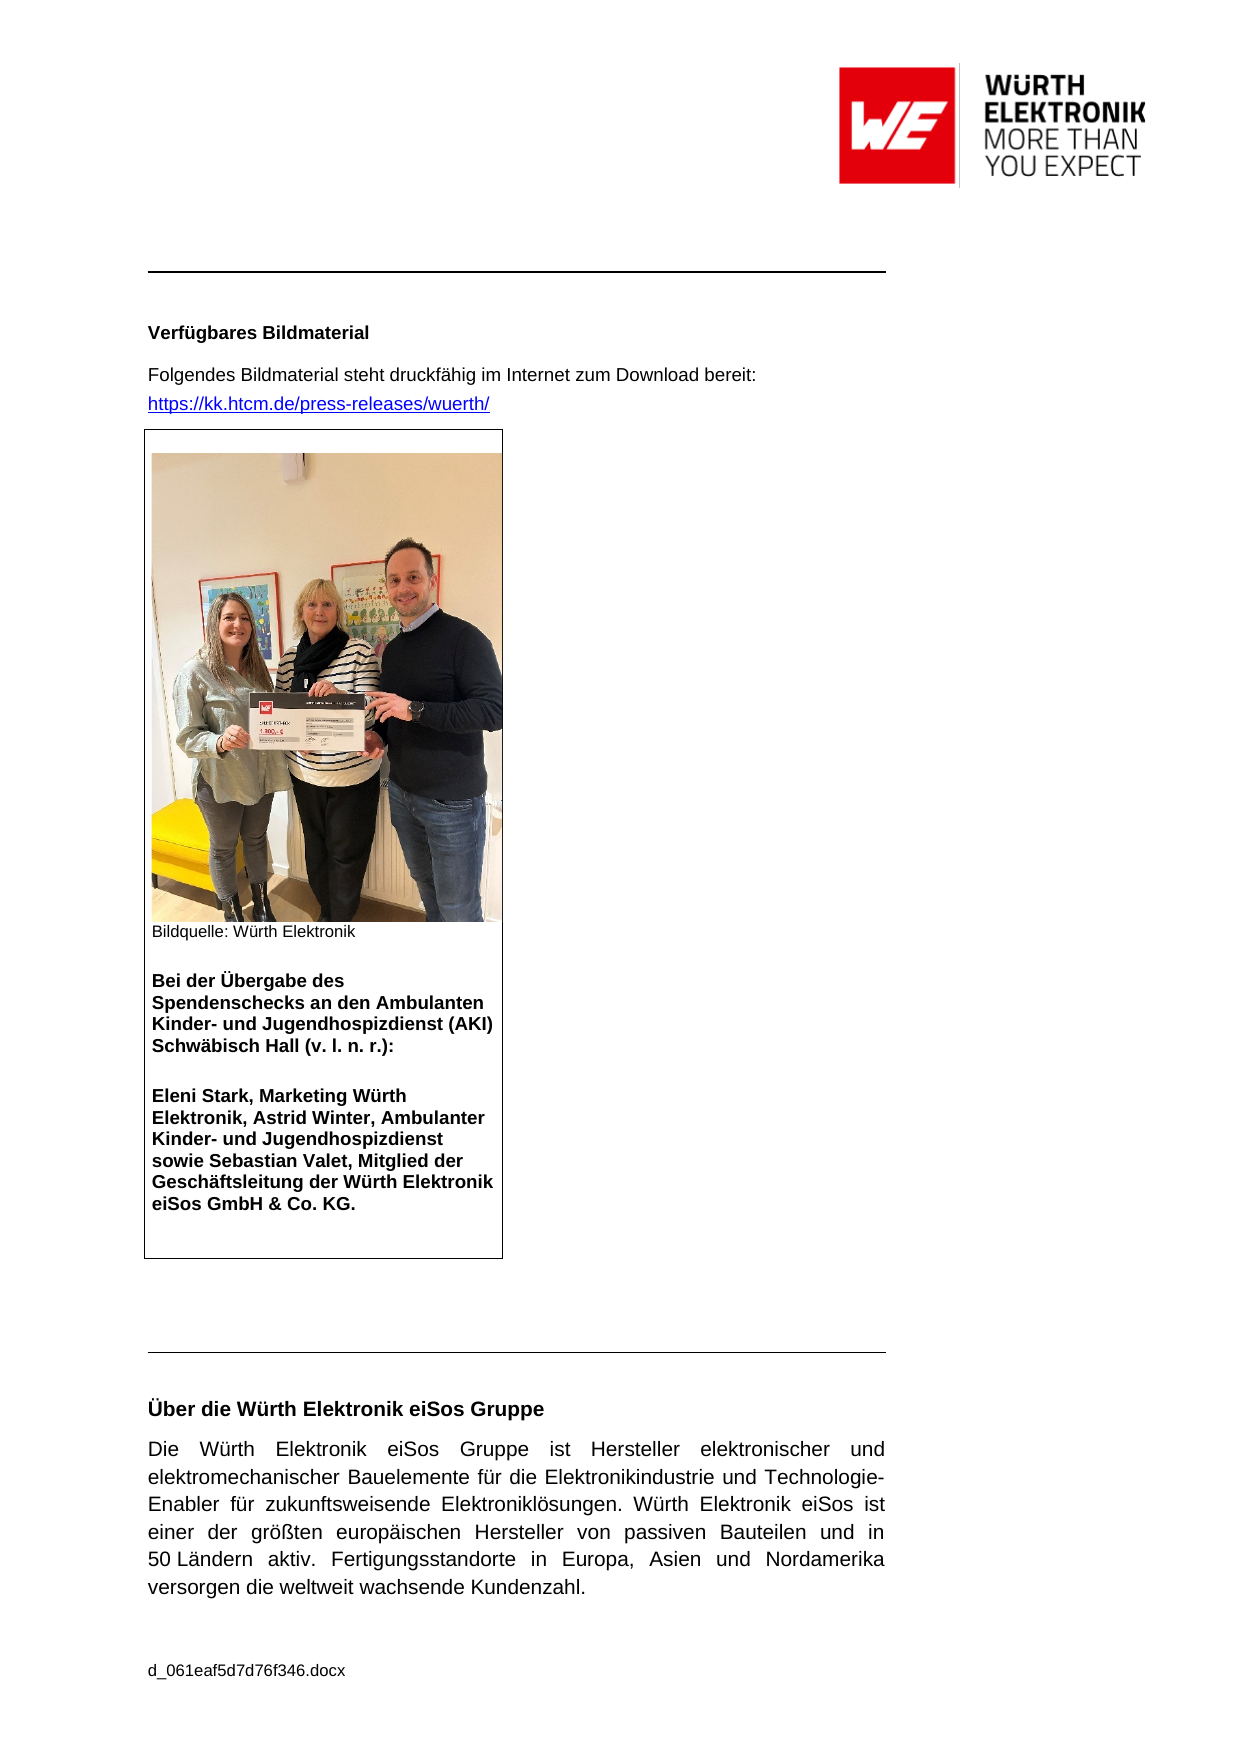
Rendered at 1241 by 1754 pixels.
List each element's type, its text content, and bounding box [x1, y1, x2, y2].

text Verfügbares Bildmaterial [148, 316, 886, 345]
picture [835, 63, 1146, 188]
text Die Würth Elektronik eiSos Gruppe ist Hersteller elektronischer und elektromechanischer Bauelemente für die Elektronikindustrie und Technologie-Enabler für zukunftsweisende Elektroniklösungen. Würth Elektronik eiSos ist einer der größten europäischen Hersteller von passiven Bauteilen und in 50 Ländern aktiv. Fertigungsstandorte in Europa, Asien und Nordamerika versorgen die weltweit wachsende Kundenzahl. [148, 1437, 886, 1598]
text Folgendes Bildmaterial steht druckfähig im Internet zum Download bereit: https://kk.htcm.de/press-releases/wuerth/ [148, 358, 886, 416]
picture [151, 453, 503, 922]
text Über die Würth Elektronik eiSos Gruppe [148, 1397, 886, 1421]
table_header Bildquelle: Würth Elektronik Bei der Übergabe des Spendenschecks an den Ambulanten Kinder- und Jugendhospizdienst (AKI) Schwäbisch Hall (v. l. n. r.): Eleni Stark, Marketing Würth Elektronik, Astrid Winter, Ambulanter Kinder- und Jugendhospizdienst sowie Sebastian Valet, Mitglied der Geschäftsleitung der Würth Elektronik eiSos GmbH & Co. KG. [145, 430, 502, 1257]
